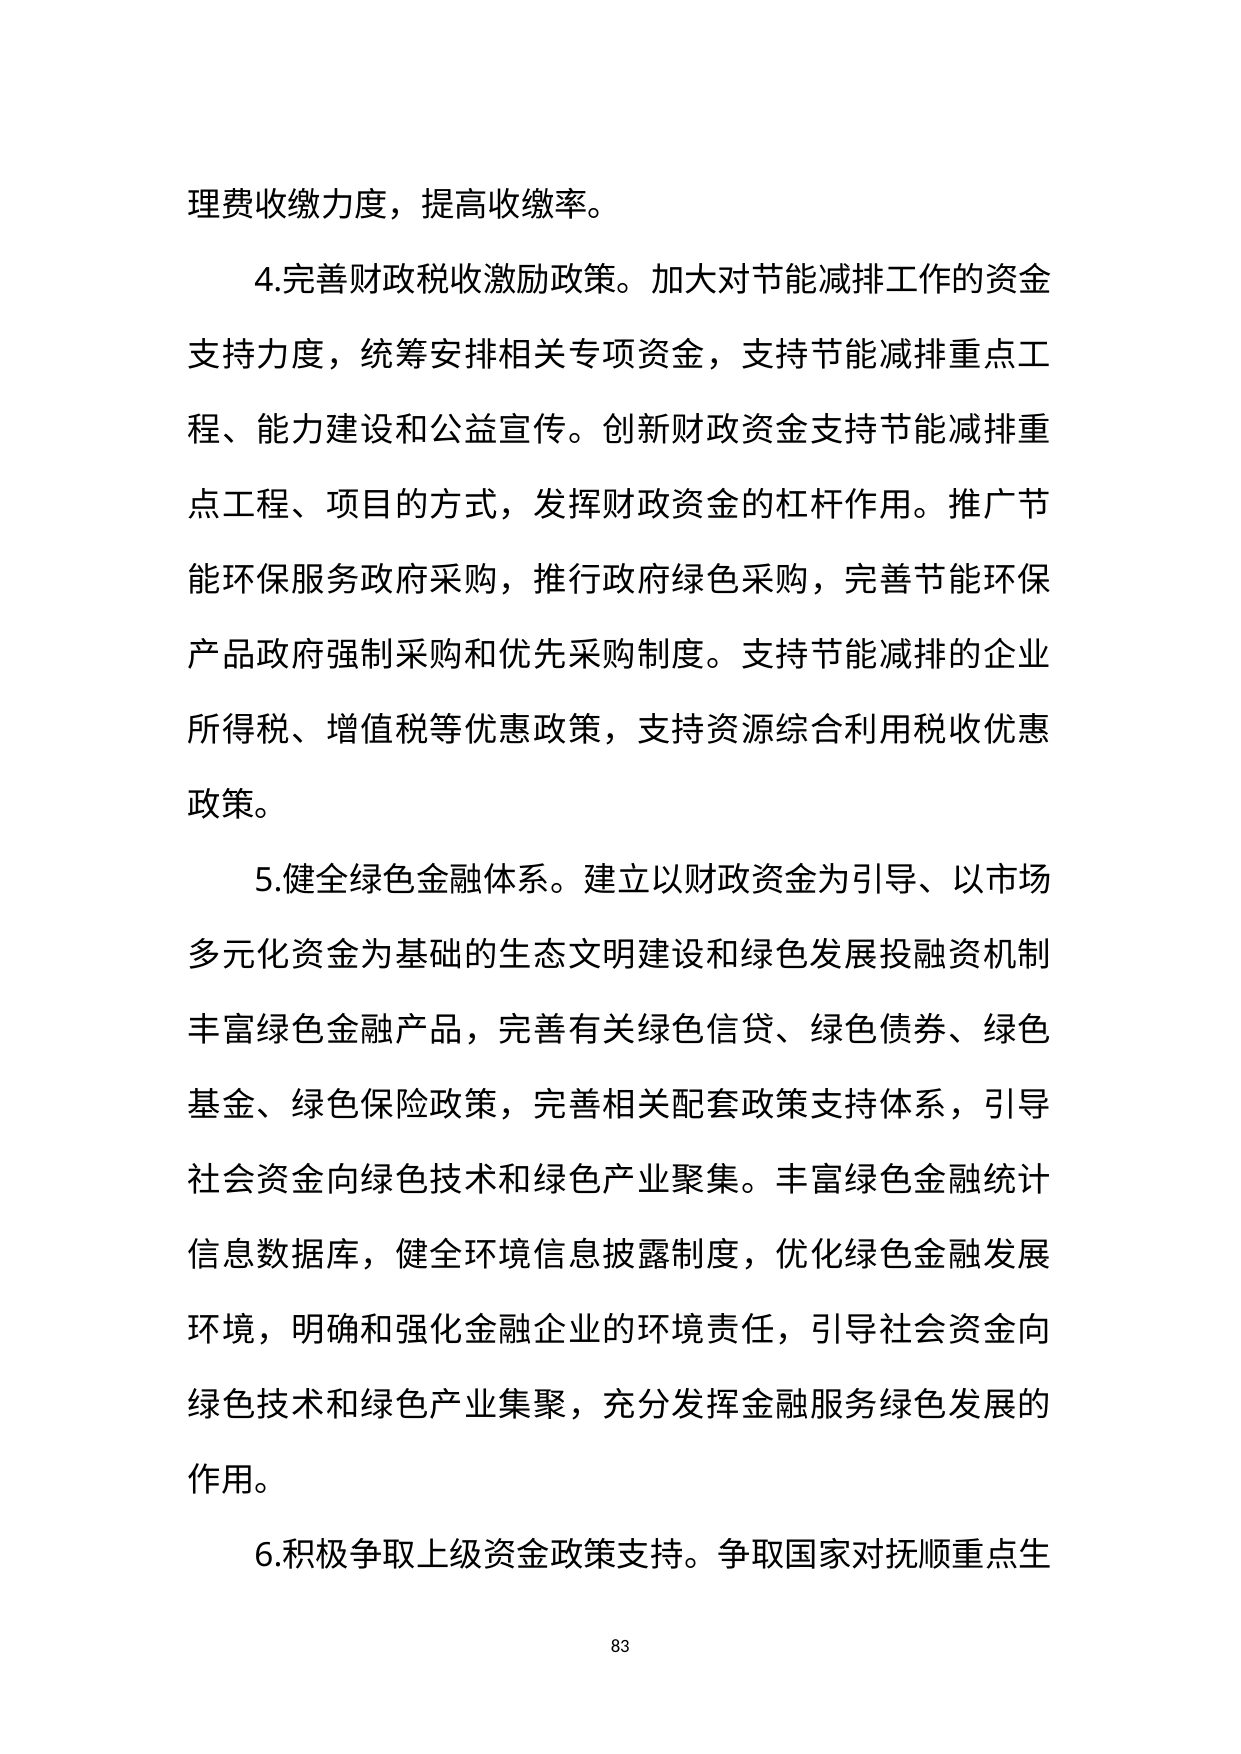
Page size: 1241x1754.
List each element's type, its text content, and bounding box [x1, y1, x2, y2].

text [187, 164, 1053, 239]
text 4.完善财政税收激励政策。加大对节能减排工作的资金支持力度，统筹安排相关专项资金，支持节能减排重点工程、能力建设和公益宣传。创新财政资金支持节能减排重点工程、项目的方式，发挥财政资金的杠杆作用。推广节能环保服务政府采购，推行政府绿色采购，完善节能环保产品政府强制采购和优先采购制度。支持节能减排的企业所得税、增值税等优惠政策，支持资源综合利用税收优惠政策。 [187, 239, 1053, 839]
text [187, 1514, 1053, 1589]
text 5.健全绿色金融体系。建立以财政资金为引导、以市场多元化资金为基础的生态文明建设和绿色发展投融资机制。丰富绿色金融产品，完善有关绿色信贷、绿色债券、绿色基金、绿色保险政策，完善相关配套政策支持体系，引导社会资金向绿色技术和绿色产业聚集。丰富绿色金融统计信息数据库，健全环境信息披露制度，优化绿色金融发展环境，明确和强化金融企业的环境责任，引导社会资金向绿色技术和绿色产业集聚，充分发挥金融服务绿色发展的作用。 [187, 839, 1053, 1514]
